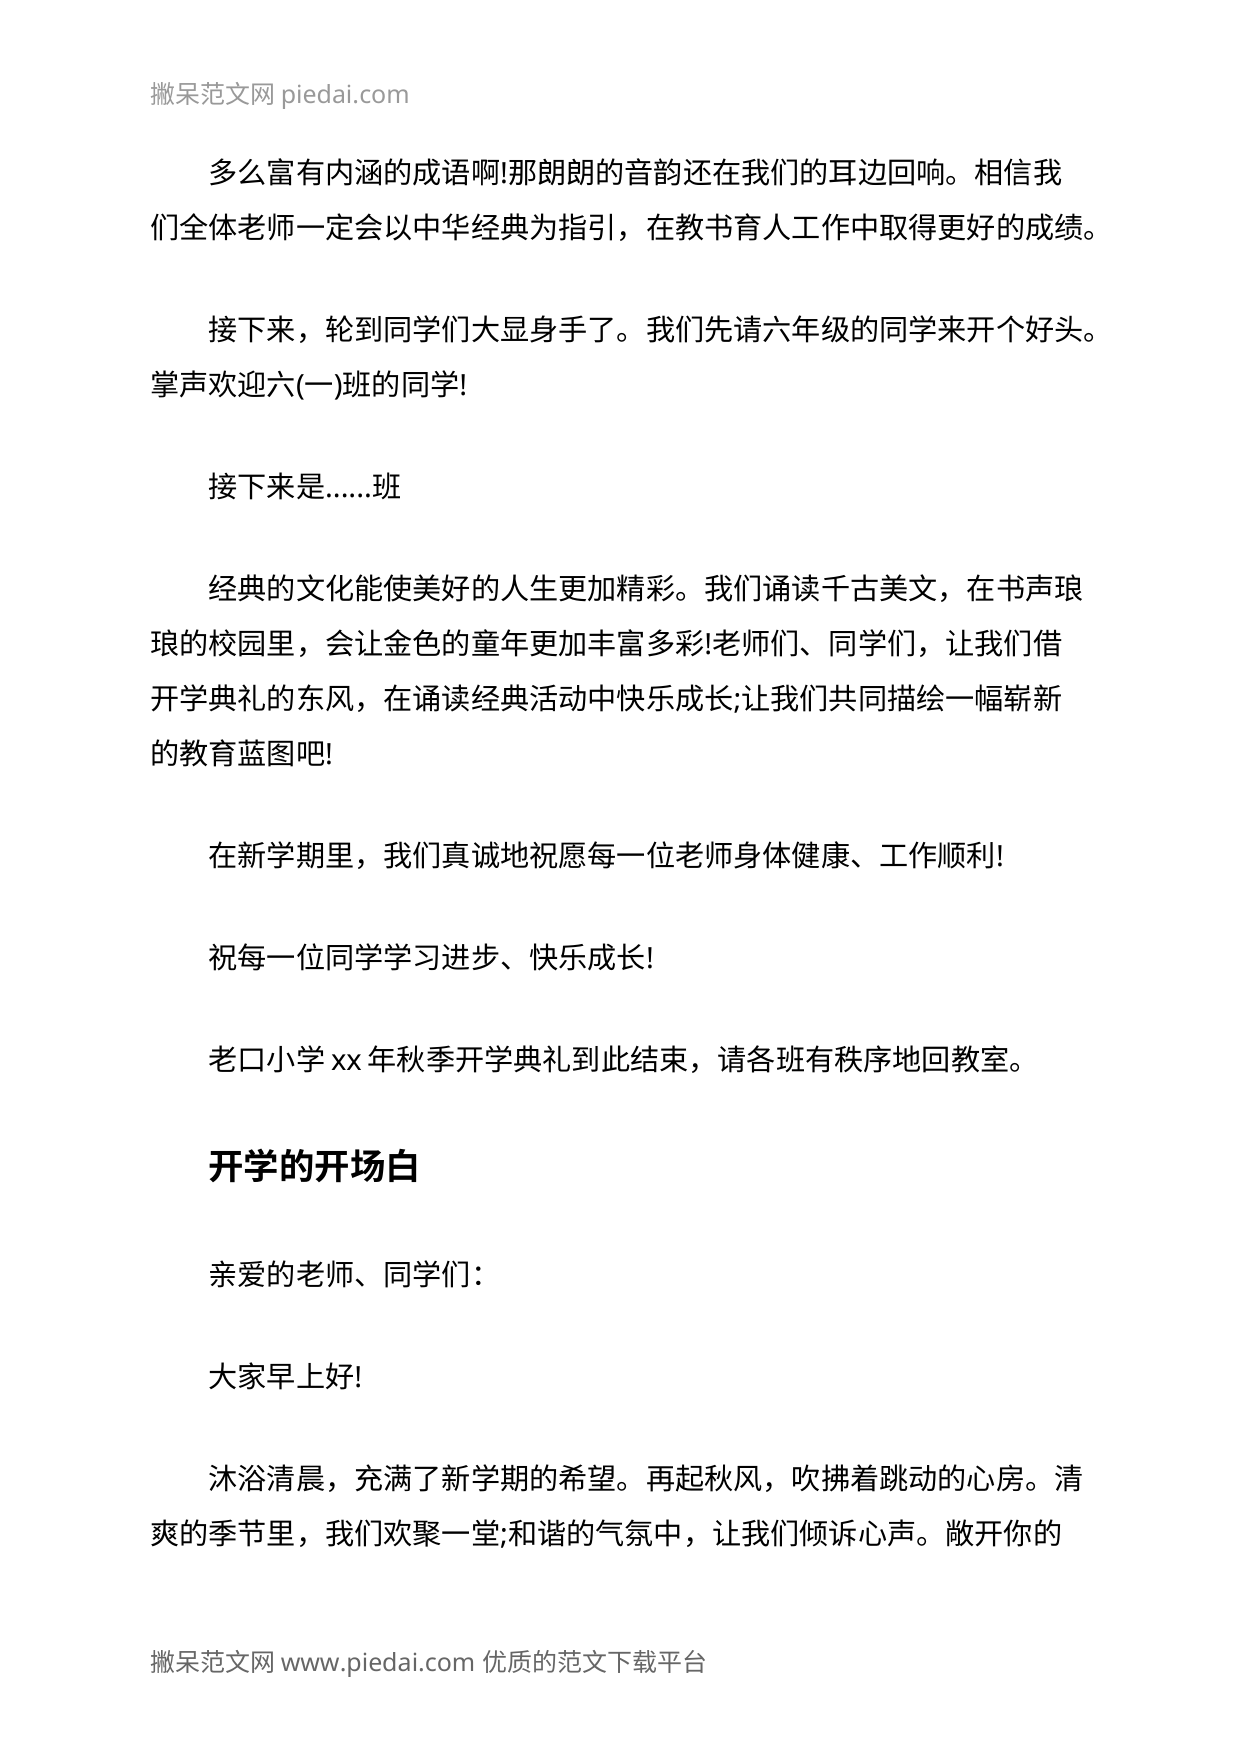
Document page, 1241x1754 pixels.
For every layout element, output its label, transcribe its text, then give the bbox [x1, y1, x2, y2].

text 接下来，轮到同学们大显身手了。我们先请六年级的同学来开个好头。掌声欢迎六(一)班的同学! [150, 307, 1090, 404]
text 经典的文化能使美好的人生更加精彩。我们诵读千古美文，在书声琅琅的校园里，会让金色的童年更加丰富多彩!老师们、同学们，让我们借开学典礼的东风，在诵读经典活动中快乐成长;让我们共同描绘一幅崭新的教育蓝图吧! [150, 566, 1090, 773]
text 老口小学xx年秋季开学典礼到此结束，请各班有秩序地回教室。 [150, 1036, 1090, 1079]
text 多么富有内涵的成语啊!那朗朗的音韵还在我们的耳边回响。相信我们全体老师一定会以中华经典为指引，在教书育人工作中取得更好的成绩。 [150, 150, 1090, 247]
text 祝每一位同学学习进步、快乐成长! [150, 934, 1090, 977]
text 大家早上好! [150, 1354, 1090, 1396]
text 接下来是......班 [150, 464, 1090, 506]
text 在新学期里，我们真诚地祝愿每一位老师身体健康、工作顺利! [150, 832, 1090, 875]
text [150, 1456, 1090, 1553]
text 亲爱的老师、同学们： [150, 1252, 1090, 1294]
text 开学的开场白 [150, 1138, 1090, 1190]
